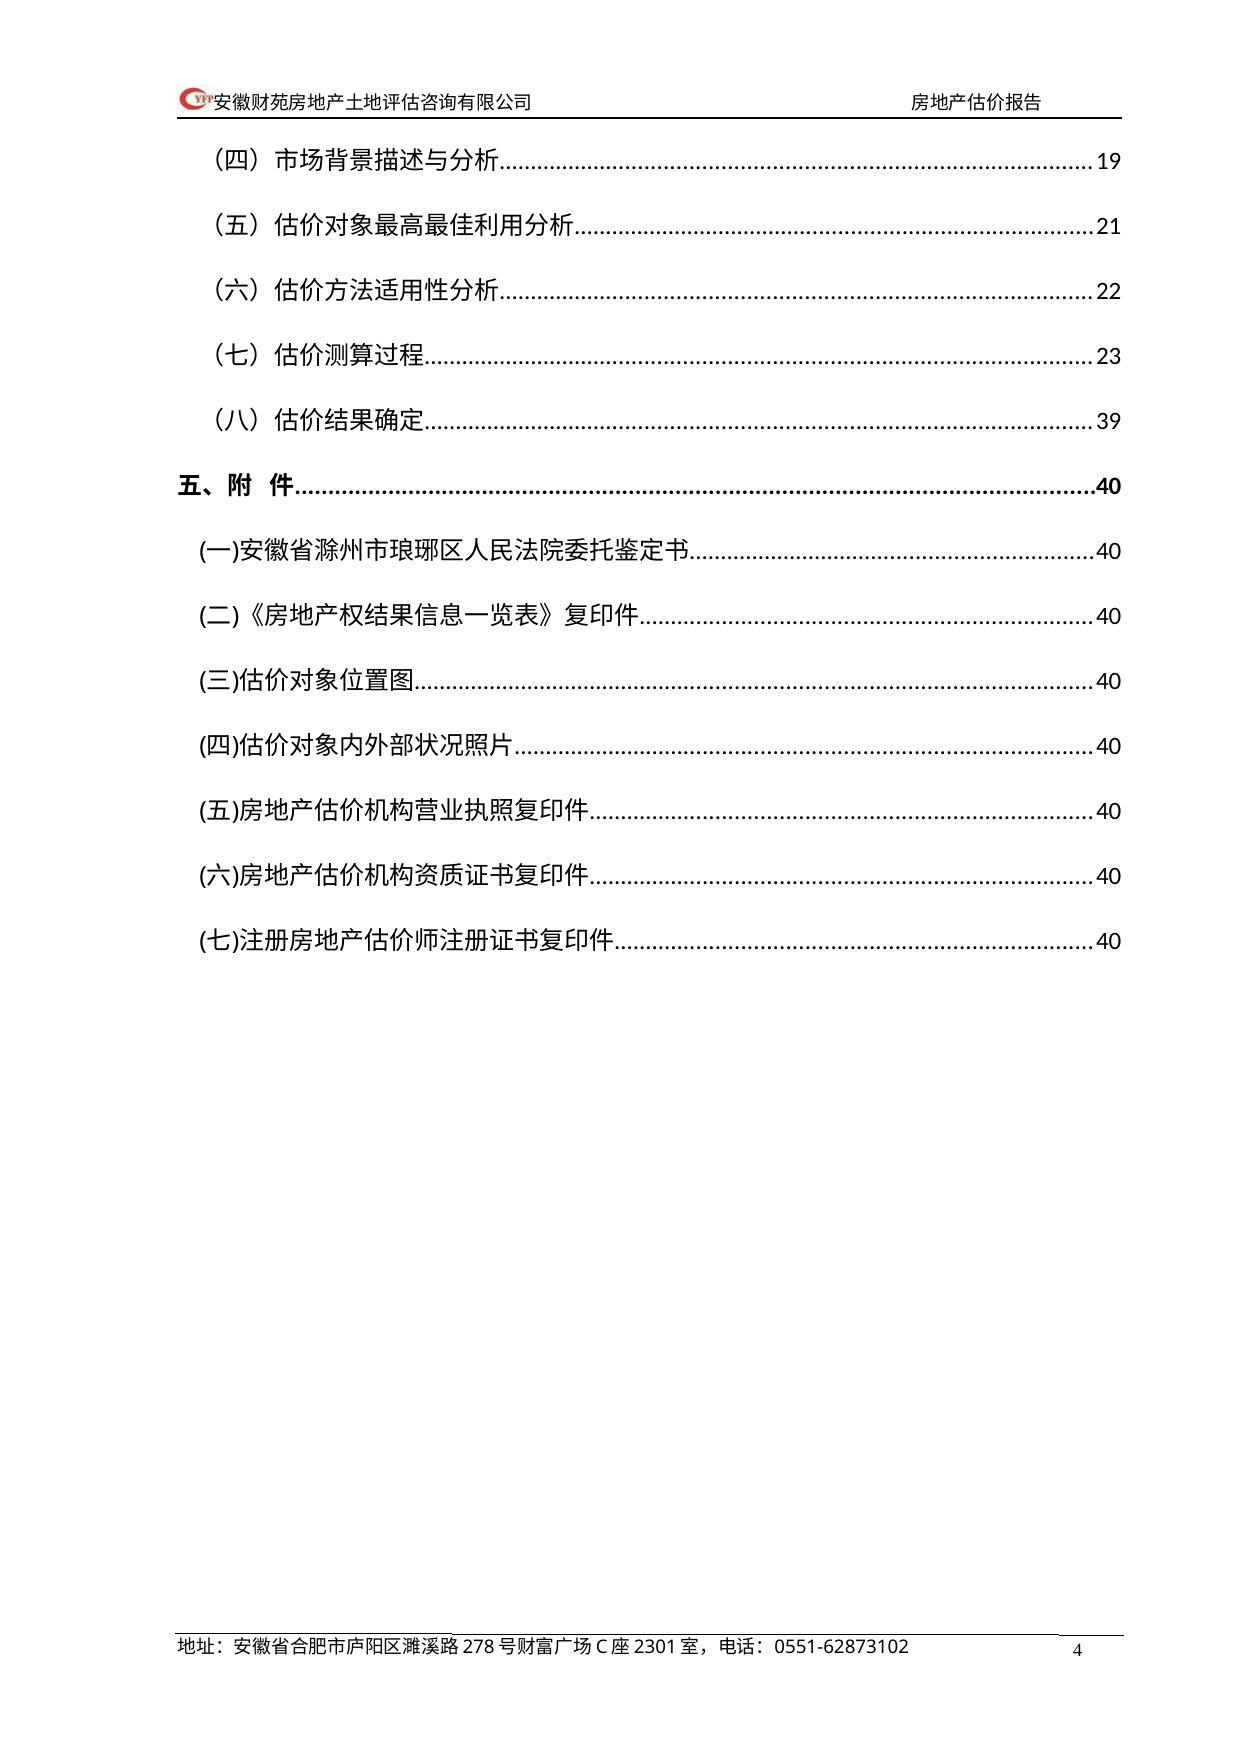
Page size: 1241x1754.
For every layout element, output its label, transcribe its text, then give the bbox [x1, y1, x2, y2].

text (一)安徽省滁州市琅琊区人民法院委托鉴定书 40 [199, 516, 1122, 581]
text (六)房地产估价机构资质证书复印件 40 [199, 841, 1122, 906]
text 五、附 件 40 [177, 451, 1122, 516]
text (二)《房地产权结果信息一览表》复印件 40 [199, 581, 1122, 646]
text (四)估价对象内外部状况照片 40 [199, 711, 1122, 776]
text (五)房地产估价机构营业执照复印件 40 [199, 776, 1122, 841]
text （七）估价测算过程 23 [199, 321, 1122, 386]
text （五）估价对象最高最佳利用分析 21 [199, 191, 1122, 256]
text （四）市场背景描述与分析 19 [199, 126, 1122, 191]
picture [177, 85, 214, 110]
text (三)估价对象位置图 40 [199, 646, 1122, 711]
text （六）估价方法适用性分析 22 [199, 256, 1122, 321]
text (七)注册房地产估价师注册证书复印件 40 [199, 906, 1122, 971]
text （八）估价结果确定 39 [199, 386, 1122, 451]
